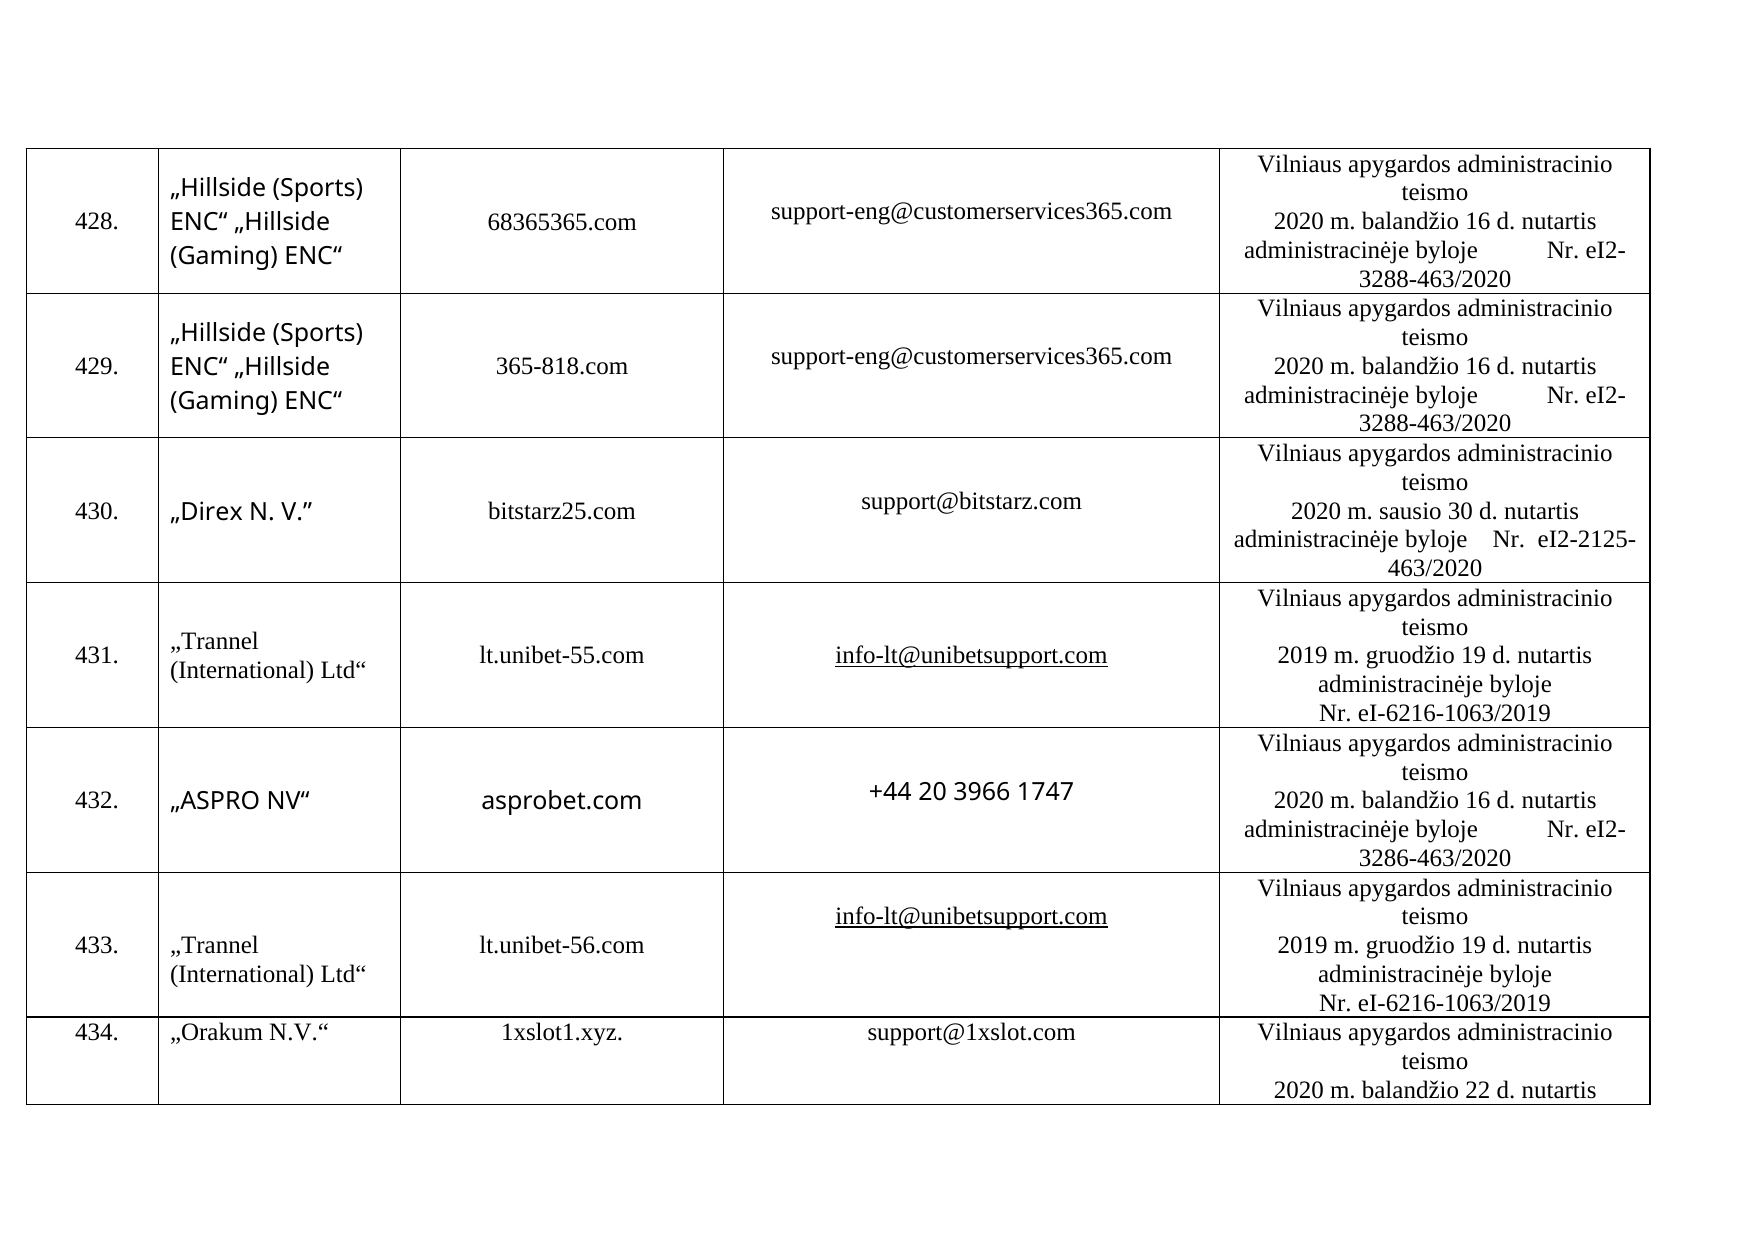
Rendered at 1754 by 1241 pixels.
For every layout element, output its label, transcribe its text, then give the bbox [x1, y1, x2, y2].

table_cell „Hillside (Sports) ENC“ „Hillside (Gaming) ENC“ [159, 294, 400, 437]
table_cell „Orakum N.V.“ [159, 1018, 400, 1104]
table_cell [1220, 149, 1649, 292]
table_cell 428. [27, 149, 158, 292]
table_cell 429. [27, 294, 158, 437]
table_cell „Direx N. V.” [159, 438, 400, 582]
table_cell „Trannel (International) Ltd“ [159, 873, 400, 1016]
table_cell Vilniaus apygardos administracinio teismo 2019 m. gruodžio 19 d. nutartis administracinėje byloje Nr. eI-6216-1063/2019 [1220, 583, 1649, 727]
table_cell 365-818.com [401, 294, 723, 437]
table_cell lt.unibet-56.com [401, 873, 723, 1016]
table_cell 431. [27, 583, 158, 727]
table_cell 433. [27, 873, 158, 1016]
table_cell 430. [27, 438, 158, 582]
table_cell 1xslot1.xyz. [401, 1018, 723, 1104]
table_cell Vilniaus apygardos administracinio teismo 2020 m. balandžio 16 d. nutartis administracinėje byloje Nr. eI2-3288-463/2020 [1220, 294, 1649, 437]
table_cell 432. [27, 728, 158, 872]
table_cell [724, 149, 1219, 292]
table_cell Vilniaus apygardos administracinio teismo 2020 m. balandžio 16 d. nutartis administracinėje byloje Nr. eI2-3286-463/2020 [1220, 728, 1649, 872]
table_cell info-lt@unibetsupport.com [724, 583, 1219, 727]
table_cell info-lt@unibetsupport.com [724, 873, 1219, 1016]
table_cell Vilniaus apygardos administracinio teismo 2020 m. balandžio 22 d. nutartis administracinėje byloje Nr. eI2-3371-463/2020 [1220, 1018, 1401, 1104]
table_cell asprobet.com [401, 728, 723, 872]
table_cell bitstarz25.com [401, 438, 723, 582]
table_cell support@bitstarz.com [724, 438, 1219, 582]
table_cell 434. [27, 1018, 158, 1104]
table_cell lt.unibet-55.com [401, 583, 723, 727]
table_cell Vilniaus apygardos administracinio teismo 2020 m. sausio 30 d. nutartis administracinėje byloje Nr. eI2-2125-463/2020 [1220, 438, 1649, 582]
table_cell +44 20 3966 1747 [724, 728, 1219, 872]
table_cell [159, 149, 400, 292]
table_cell support@1xslot.com [724, 1018, 1219, 1104]
table_cell „Trannel (International) Ltd“ [159, 583, 400, 727]
table_cell „ASPRO NV“ [159, 728, 400, 872]
table_cell support-eng@customerservices365.com [724, 294, 1219, 437]
table_cell 68365365.com [401, 149, 723, 292]
table_cell Vilniaus apygardos administracinio teismo 2019 m. gruodžio 19 d. nutartis administracinėje byloje Nr. eI-6216-1063/2019 [1220, 873, 1649, 1016]
table_cell Vilniaus apygardos administracinio teismo 2020 m. balandžio 22 d. nutartis administracinėje byloje Nr. eI2-3371-463/2020 [1468, 1018, 1649, 1104]
